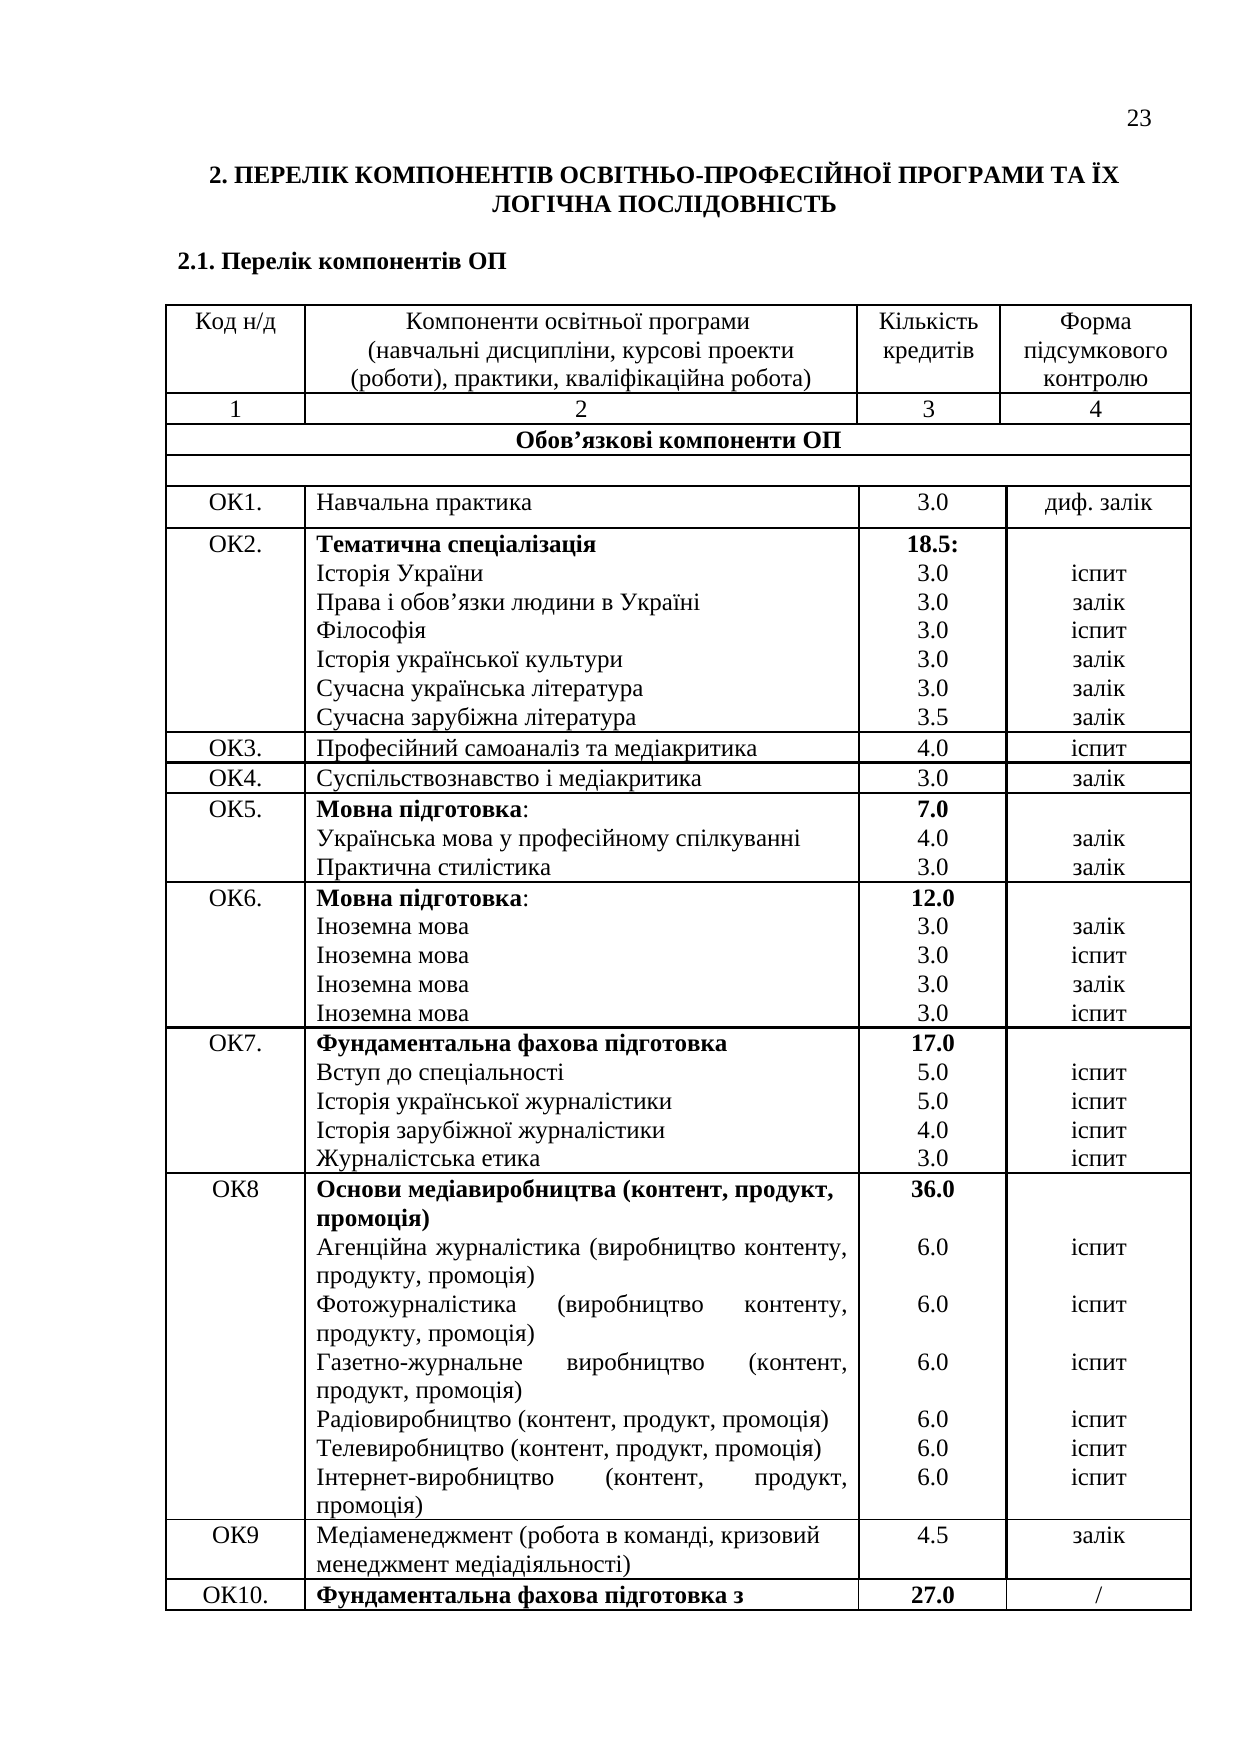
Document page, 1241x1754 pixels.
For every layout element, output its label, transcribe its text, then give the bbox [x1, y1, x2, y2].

table_cell ОК2. [167, 529, 304, 731]
table_cell залік іспит залік іспит [1008, 883, 1190, 1026]
table_header Компоненти освітньої програми (навчальні дисципліни, курсові проекти (роботи), практики, кваліфікаційна робота) [306, 306, 856, 392]
table_cell 36.0 6.0 6.0 6.0 6.0 6.0 6.0 [860, 1174, 1005, 1519]
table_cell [1007, 1580, 1190, 1609]
table_cell ОК3. [167, 733, 304, 761]
table_cell 12.0 3.0 3.0 3.0 3.0 [860, 883, 1005, 1026]
table_cell 4.0 [860, 733, 1005, 761]
table_cell Фундаментальна фахова підготовка Вступ до спеціальності Історія української журналістики Історія зарубіжної журналістики Журналістська етика [306, 1029, 858, 1172]
table_cell Медіаменеджмент (робота в команді, кризовий менеджмент медіадіяльності) [306, 1520, 858, 1578]
table_cell Тематична спеціалізація Історія України Права і обов’язки людини в Україні Філософія Історія української культури Сучасна українська література Сучасна зарубіжна література [306, 529, 858, 731]
table_cell 7.0 4.0 3.0 [860, 794, 1005, 881]
table_cell ОК4. [167, 764, 304, 792]
table_cell залік [1008, 1520, 1190, 1578]
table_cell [306, 1580, 858, 1609]
table_header Форма підсумкового контролю [1001, 306, 1190, 392]
table_cell Мовна підготовка: Іноземна мова Іноземна мова Іноземна мова Іноземна мова [306, 883, 858, 1026]
table_cell Основи медіавиробництва (контент, продукт, промоція) Агенційна журналістика (виробництво контенту, продукту, промоція) Фотожурналістика (виробництво контенту, продукту, промоція) Газетно-журнальне виробництво (контент, продукт, промоція) Радіовиробництво (контент, продукт, промоція) Телевиробництво (контент, продукт, промоція) Інтернет-виробництво (контент, продукт, промоція) [306, 1174, 858, 1519]
table_cell 3.0 [860, 764, 1005, 792]
table_cell 3 [858, 394, 999, 423]
table_cell іспит іспит іспит іспит [1008, 1029, 1190, 1172]
table_cell [167, 456, 1190, 485]
table_cell іспит залік іспит залік залік залік [1008, 529, 1190, 731]
table_cell Навчальна практика [306, 487, 858, 527]
table_cell 17.0 5.0 5.0 4.0 3.0 [860, 1029, 1005, 1172]
table_cell ОК5. [167, 794, 304, 881]
table_cell залік залік [1008, 794, 1190, 881]
table_cell 4.5 [860, 1520, 1005, 1578]
table_cell ОК1. [167, 487, 304, 527]
table_cell ОК8 [167, 1174, 304, 1519]
text 2.1. Перелік компонентів ОП [177, 246, 1152, 275]
table_cell ОК7. [167, 1029, 304, 1172]
table_cell 4 [1001, 394, 1190, 423]
table_cell 18.5: 3.0 3.0 3.0 3.0 3.0 3.5 [860, 529, 1005, 731]
table_header Код н/д [167, 306, 304, 392]
table_cell іспит [1008, 733, 1190, 761]
table_cell Обов’язкові компоненти ОП [167, 425, 1190, 454]
table_cell 3.0 [860, 487, 1005, 527]
table_cell 2 [306, 394, 856, 423]
table_cell Професійний самоаналіз та медіакритика [306, 733, 858, 761]
text 2. ПЕРЕЛІК КОМПОНЕНТІВ ОСВІТНЬО-ПРОФЕСІЙНОЇ ПРОГРАМИ ТА ЇХ ЛОГІЧНА ПОСЛІДОВНІСТЬ [177, 160, 1152, 218]
table_cell 1 [167, 394, 304, 423]
table_cell залік [1008, 764, 1190, 792]
table_cell Мовна підготовка: Українська мова у професійному спілкуванні Практична стилістика [306, 794, 858, 881]
table_cell диф. залік [1008, 487, 1190, 527]
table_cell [859, 1580, 1006, 1609]
table_header Кількість кредитів [858, 306, 999, 392]
table_cell іспит іспит іспит іспит іспит іспит [1008, 1174, 1190, 1519]
table_cell ОК6. [167, 883, 304, 1026]
table_cell ОК10. [167, 1580, 304, 1609]
table_cell Суспільствознавство і медіакритика [306, 764, 858, 792]
table_cell ОК9 [167, 1520, 304, 1578]
